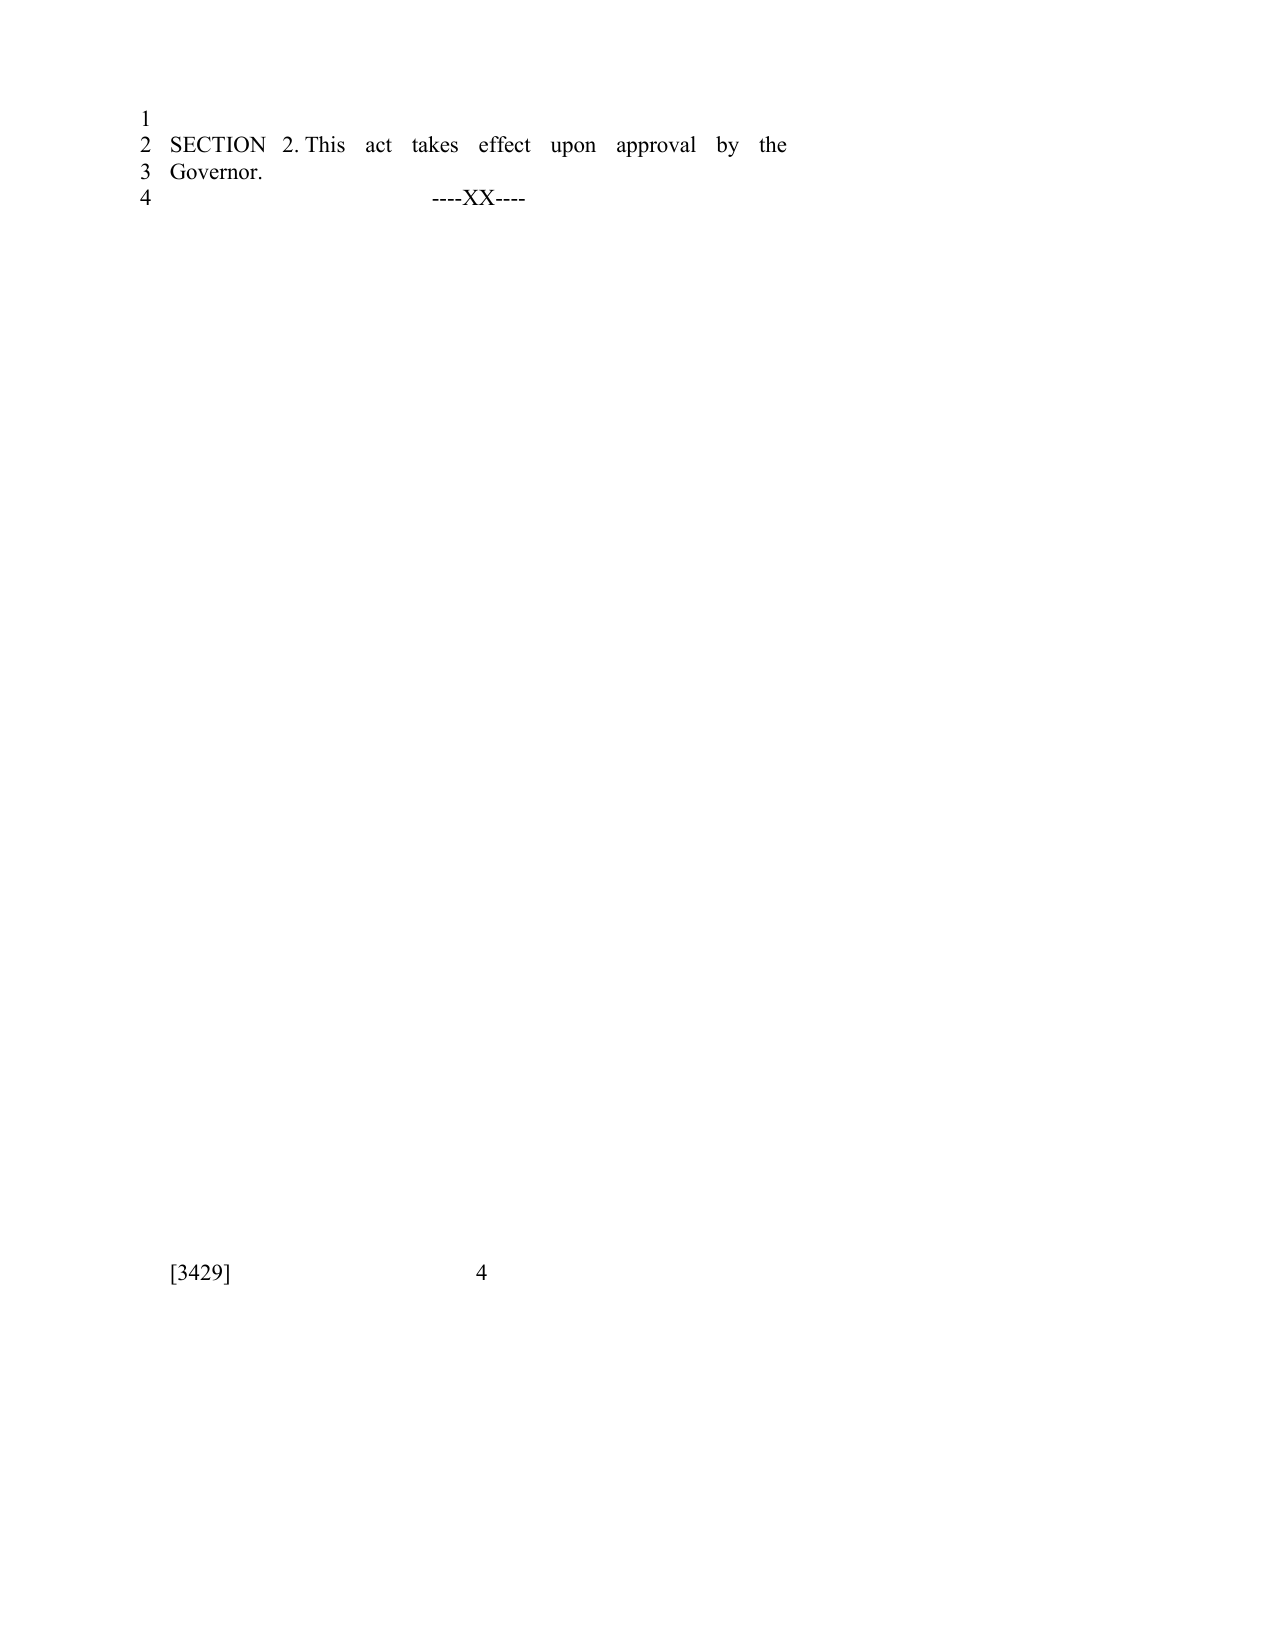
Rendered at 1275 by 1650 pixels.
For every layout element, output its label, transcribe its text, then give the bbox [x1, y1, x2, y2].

text ----XX---- [169, 184, 787, 210]
text SECTION 2. This act takes effect upon approval by the Governor. [169, 131, 787, 184]
